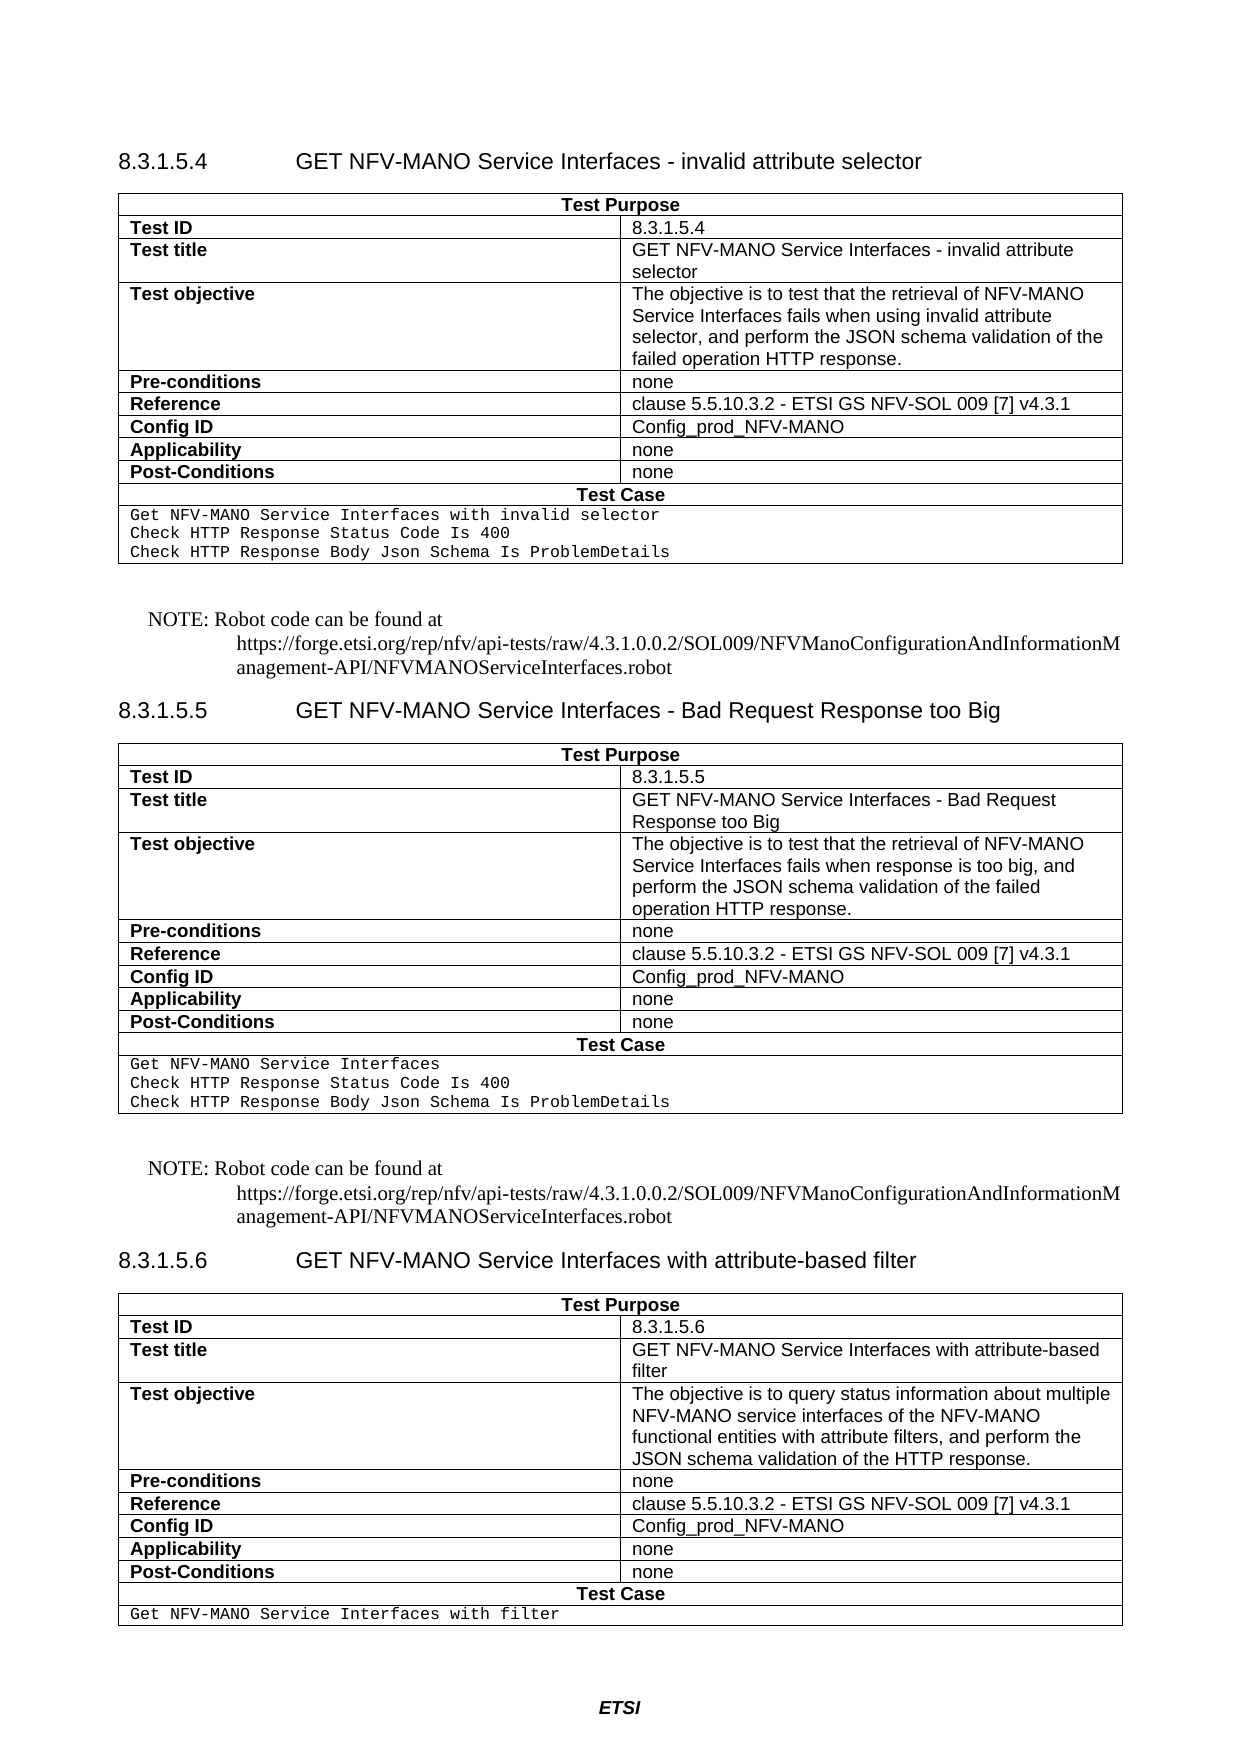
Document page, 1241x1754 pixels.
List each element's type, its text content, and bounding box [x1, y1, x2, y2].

table_cell none [621, 920, 1122, 942]
table_cell Reference [119, 943, 620, 964]
table_cell Test ID [119, 216, 620, 238]
table_cell Test title [119, 1339, 620, 1382]
table_header Test Purpose [119, 744, 1122, 765]
table_cell Pre-conditions [119, 1470, 620, 1492]
table_cell Test Case [119, 1583, 1122, 1605]
table_cell Test title [119, 789, 620, 832]
table_cell Post-Conditions [119, 1011, 620, 1032]
table_cell Config ID [119, 416, 620, 437]
table_cell Reference [119, 1493, 620, 1514]
table_cell Reference [119, 393, 620, 415]
table_cell The objective is to query status information about multiple NFV-MANO service interfaces of the NFV-MANO functional entities with attribute filters, and perform the JSON schema validation of the HTTP response. [621, 1383, 1122, 1469]
table_cell The objective is to test that the retrieval of NFV-MANO Service Interfaces fails when response is too big, and perform the JSON schema validation of the failed operation HTTP response. [621, 833, 1122, 919]
table_cell Post-Conditions [119, 461, 620, 482]
table_cell Post-Conditions [119, 1561, 620, 1582]
table_header Test Purpose [119, 194, 1122, 215]
table_cell Get NFV-MANO Service Interfaces Check HTTP Response Status Code Is 400 Check HTTP Response Body Json Schema Is ProblemDetails [119, 1056, 1122, 1112]
table_cell The objective is to test that the retrieval of NFV-MANO Service Interfaces fails when using invalid attribute selector, and perform the JSON schema validation of the failed operation HTTP response. [621, 283, 1122, 369]
table_cell Pre-conditions [119, 920, 620, 942]
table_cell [119, 1606, 1122, 1624]
table_cell Get NFV-MANO Service Interfaces with invalid selector Check HTTP Response Status Code Is 400 Check HTTP Response Body Json Schema Is ProblemDetails [119, 506, 1122, 563]
table_cell clause 5.5.10.3.2 - ETSI GS NFV-SOL 009 [7] v4.3.1 [621, 943, 1122, 964]
table_cell Config ID [119, 1515, 620, 1537]
table_cell Config_prod_NFV-MANO [621, 966, 1122, 987]
table_cell Test objective [119, 833, 620, 919]
table_cell none [621, 371, 1122, 392]
table_cell 8.3.1.5.5 [621, 766, 1122, 788]
table_cell none [621, 1470, 1122, 1492]
table_cell Applicability [119, 1538, 620, 1559]
subtitle 8.3.1.5.4 GET NFV-MANO Service Interfaces - invalid attribute selector [118, 148, 1122, 174]
table_cell 8.3.1.5.6 [621, 1316, 1122, 1338]
table_cell none [621, 988, 1122, 1010]
table_cell Test objective [119, 1383, 620, 1469]
table_cell Applicability [119, 438, 620, 460]
subtitle 8.3.1.5.6 GET NFV-MANO Service Interfaces with attribute-based filter [118, 1247, 1122, 1274]
table_cell Pre-conditions [119, 371, 620, 392]
table_cell Test ID [119, 1316, 620, 1338]
table_cell GET NFV-MANO Service Interfaces with attribute-based filter [621, 1339, 1122, 1382]
table_cell Test objective [119, 283, 620, 369]
table_cell clause 5.5.10.3.2 - ETSI GS NFV-SOL 009 [7] v4.3.1 [621, 1493, 1122, 1514]
table_cell none [621, 438, 1122, 460]
table_cell Config ID [119, 966, 620, 987]
table_cell Test title [119, 239, 620, 282]
table_cell none [621, 1538, 1122, 1559]
subtitle 8.3.1.5.5 GET NFV-MANO Service Interfaces - Bad Request Response too Big [118, 697, 1122, 724]
table_cell GET NFV-MANO Service Interfaces - invalid attribute selector [621, 239, 1122, 282]
table_cell clause 5.5.10.3.2 - ETSI GS NFV-SOL 009 [7] v4.3.1 [621, 393, 1122, 415]
table_cell Test Case [119, 1033, 1122, 1055]
table_cell Applicability [119, 988, 620, 1010]
table_cell Config_prod_NFV-MANO [621, 416, 1122, 437]
table_cell GET NFV-MANO Service Interfaces - Bad Request Response too Big [621, 789, 1122, 832]
table_cell 8.3.1.5.4 [621, 216, 1122, 238]
table_cell Test Case [119, 484, 1122, 505]
table_cell none [621, 461, 1122, 482]
table_cell Test ID [119, 766, 620, 788]
table_header Test Purpose [119, 1294, 1122, 1315]
table_cell Config_prod_NFV-MANO [621, 1515, 1122, 1537]
table_cell none [621, 1561, 1122, 1582]
table_cell none [621, 1011, 1122, 1032]
